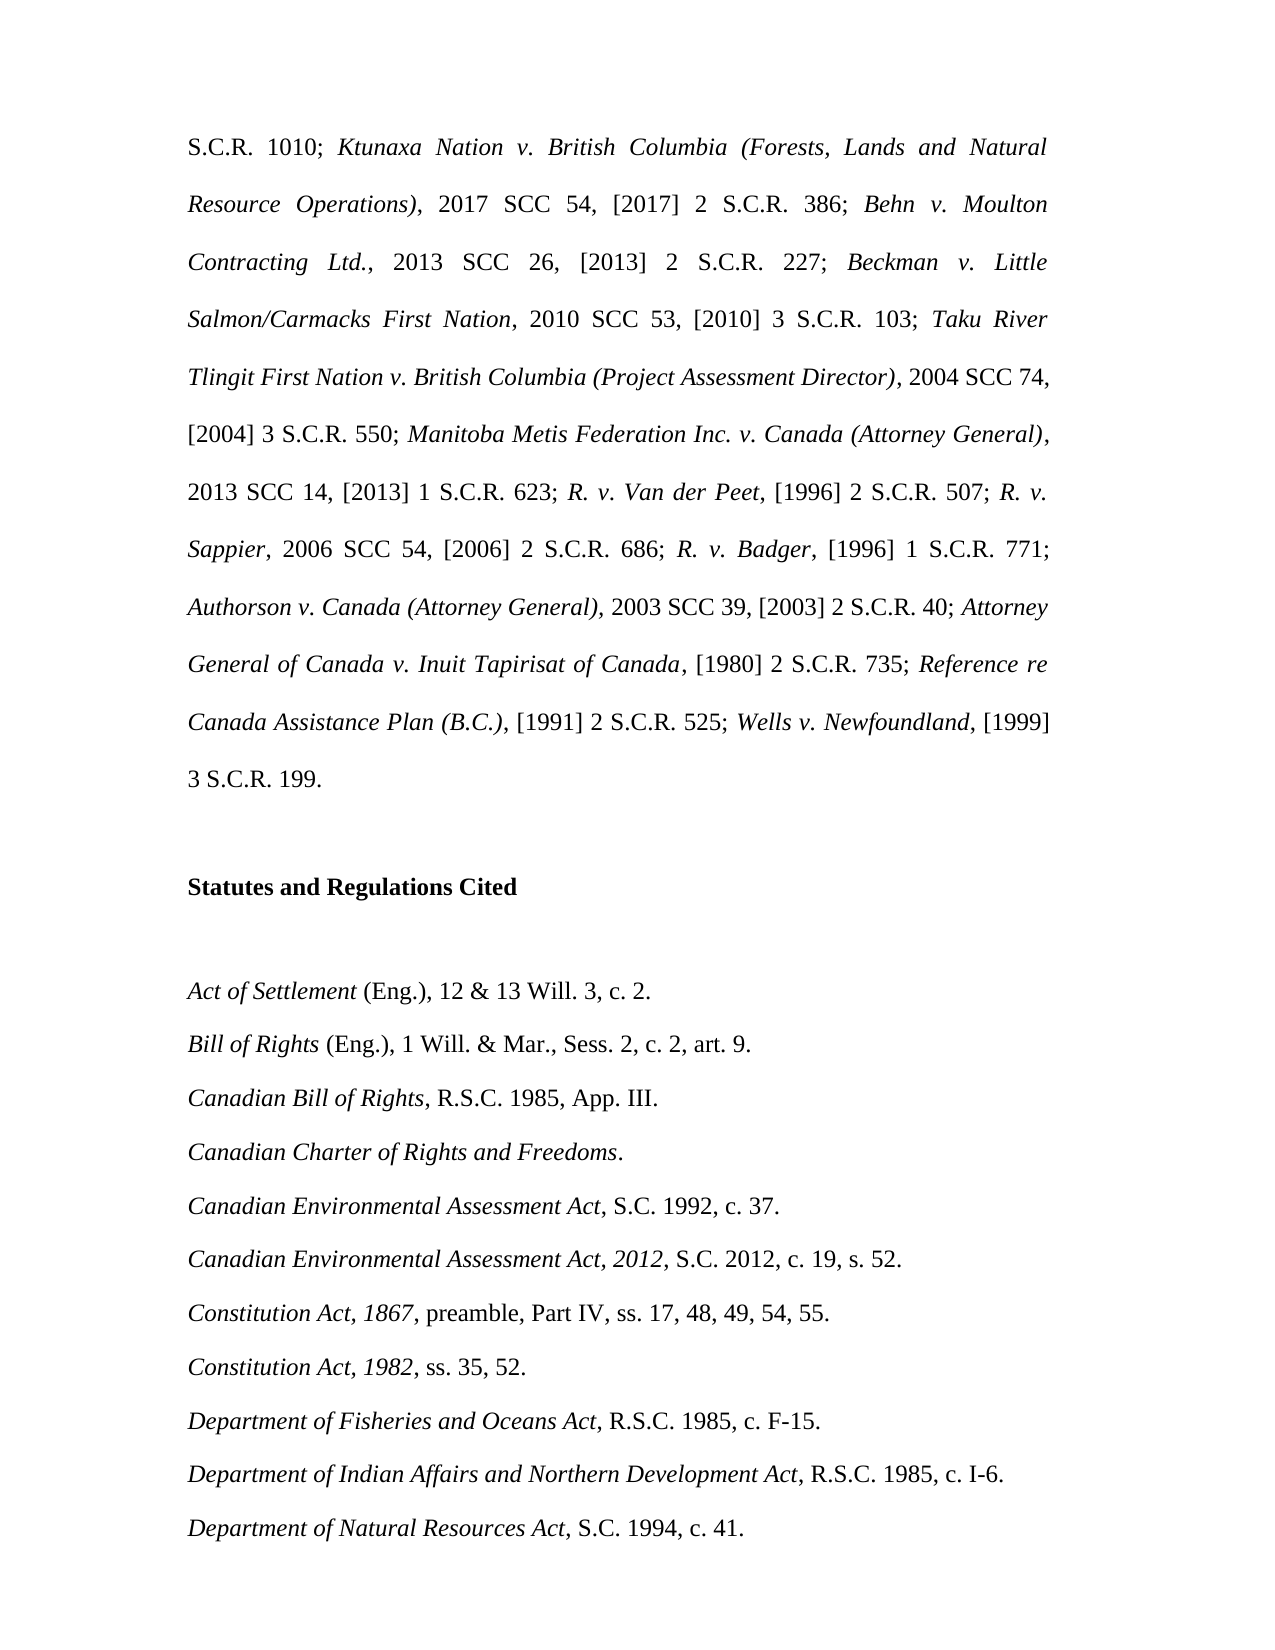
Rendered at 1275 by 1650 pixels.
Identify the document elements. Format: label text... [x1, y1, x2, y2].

text Constitution Act, 1982, ss. 35, 52. [187, 1352, 1050, 1381]
text Canadian Charter of Rights and Freedoms. [187, 1137, 1050, 1166]
text Act of Settlement (Eng.), 12 & 13 Will. 3, c. 2. [187, 976, 1050, 1004]
text Statutes and Regulations Cited [187, 872, 1050, 901]
text Department of Indian Affairs and Northern Development Act, R.S.C. 1985, c. I-6. [187, 1459, 1050, 1488]
text Canadian Environmental Assessment Act, 2012, S.C. 2012, c. 19, s. 52. [187, 1244, 1050, 1273]
text Department of Fisheries and Oceans Act, R.S.C. 1985, c. F-15. [187, 1406, 1050, 1434]
text Constitution Act, 1867, preamble, Part IV, ss. 17, 48, 49, 54, 55. [187, 1298, 1050, 1327]
text Canadian Environmental Assessment Act, S.C. 1992, c. 37. [187, 1191, 1050, 1219]
text Bill of Rights (Eng.), 1 Will. & Mar., Sess. 2, c. 2, art. 9. [187, 1029, 1050, 1058]
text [187, 132, 1050, 793]
text Canadian Bill of Rights, R.S.C. 1985, App. III. [187, 1083, 1050, 1112]
text Department of Natural Resources Act, S.C. 1994, c. 41. [187, 1513, 1050, 1542]
